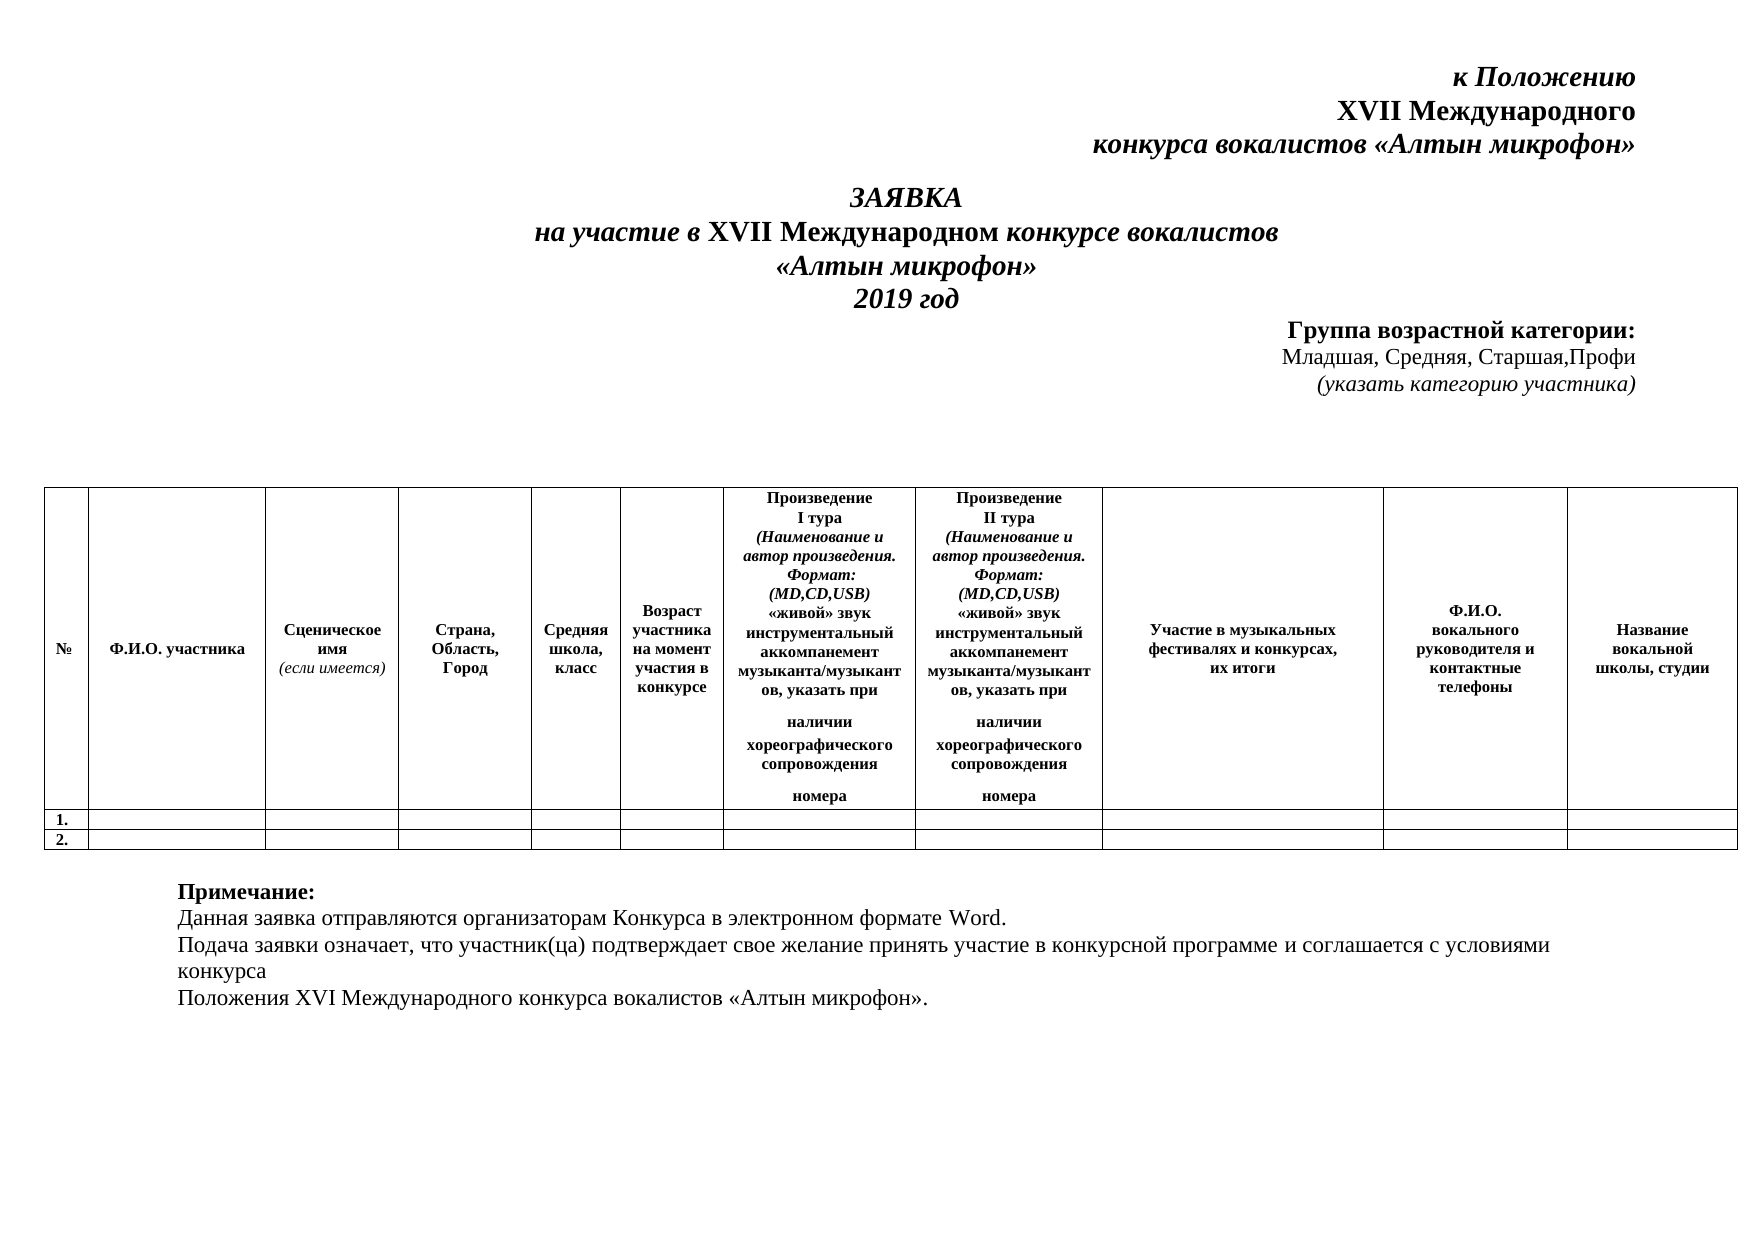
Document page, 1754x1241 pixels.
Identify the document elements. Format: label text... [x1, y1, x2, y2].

table_header Ф.И.О. участника [89, 488, 265, 809]
table_cell [89, 810, 265, 829]
table_header Сценическое имя (если имеется) [266, 488, 398, 809]
text Примечание: [177, 878, 1636, 904]
table_header Возраст участника на момент участия в конкурсе [621, 488, 723, 809]
table_cell [399, 810, 531, 829]
table_header Средняя школа, класс [532, 488, 620, 809]
subtitle ЗАЯВКА [177, 181, 1636, 214]
text конкурса вокалистов «Алтын микрофон» [177, 126, 1636, 160]
table_cell [266, 810, 398, 829]
text «Алтын микрофон» [177, 248, 1636, 281]
table_header Название вокальной школы, студии [1568, 488, 1737, 809]
table_cell [45, 830, 88, 849]
table_cell [1384, 830, 1567, 849]
table_cell [1568, 810, 1737, 829]
table_cell [45, 810, 88, 829]
table_header Ф.И.О. вокального руководителя и контактные телефоны [1384, 488, 1567, 809]
table_cell [89, 830, 265, 849]
table_cell [1568, 830, 1737, 849]
table_cell [1384, 810, 1567, 829]
text на участие в XVII Международном конкурсе вокалистов [177, 214, 1636, 248]
table_cell [724, 830, 915, 849]
table_cell [916, 810, 1102, 829]
table_cell [621, 830, 723, 849]
table_header Произведение II тура (Наименование и автор произведения. Формат: (MD,CD,USB) «живой» звук инструментальный аккомпанемент музыканта/музыкантов, указать при наличии хореографического сопровождения номера [916, 488, 1102, 809]
table_cell [532, 830, 620, 849]
text (указать категорию участника) [177, 370, 1636, 396]
text к Положению [177, 59, 1636, 93]
text Положения XVI Международного конкурса вокалистов «Алтын микрофон». [177, 983, 1636, 1010]
table_cell [621, 810, 723, 829]
table_header Страна, Область, Город [399, 488, 531, 809]
table_header № [45, 488, 88, 809]
table_cell [266, 830, 398, 849]
table_cell [724, 810, 915, 829]
text 2019 год [177, 281, 1636, 315]
text Младшая, Средняя, Старшая,Профи [177, 343, 1636, 370]
table_header Участие в музыкальных фестивалях и конкурсах, их итоги [1103, 488, 1383, 809]
table_cell [916, 830, 1102, 849]
table_cell [1103, 830, 1383, 849]
table_header Произведение I тура (Наименование и автор произведения. Формат: (MD,CD,USB) «живой» звук инструментальный аккомпанемент музыканта/музыкантов, указать при наличии хореографического сопровождения номера [724, 488, 915, 809]
text Группа возрастной категории: [177, 315, 1636, 343]
text Подача заявки означает, что участник(ца) подтверждает свое желание принять участие в конкурсной программе и соглашается с условиями конкурса [177, 931, 1636, 983]
text Данная заявка отправляются организаторам Конкурса в электронном формате Word. [177, 904, 1636, 931]
table_cell [1103, 810, 1383, 829]
table_cell [532, 810, 620, 829]
text XVII Международного [177, 93, 1636, 126]
table_cell [399, 830, 531, 849]
